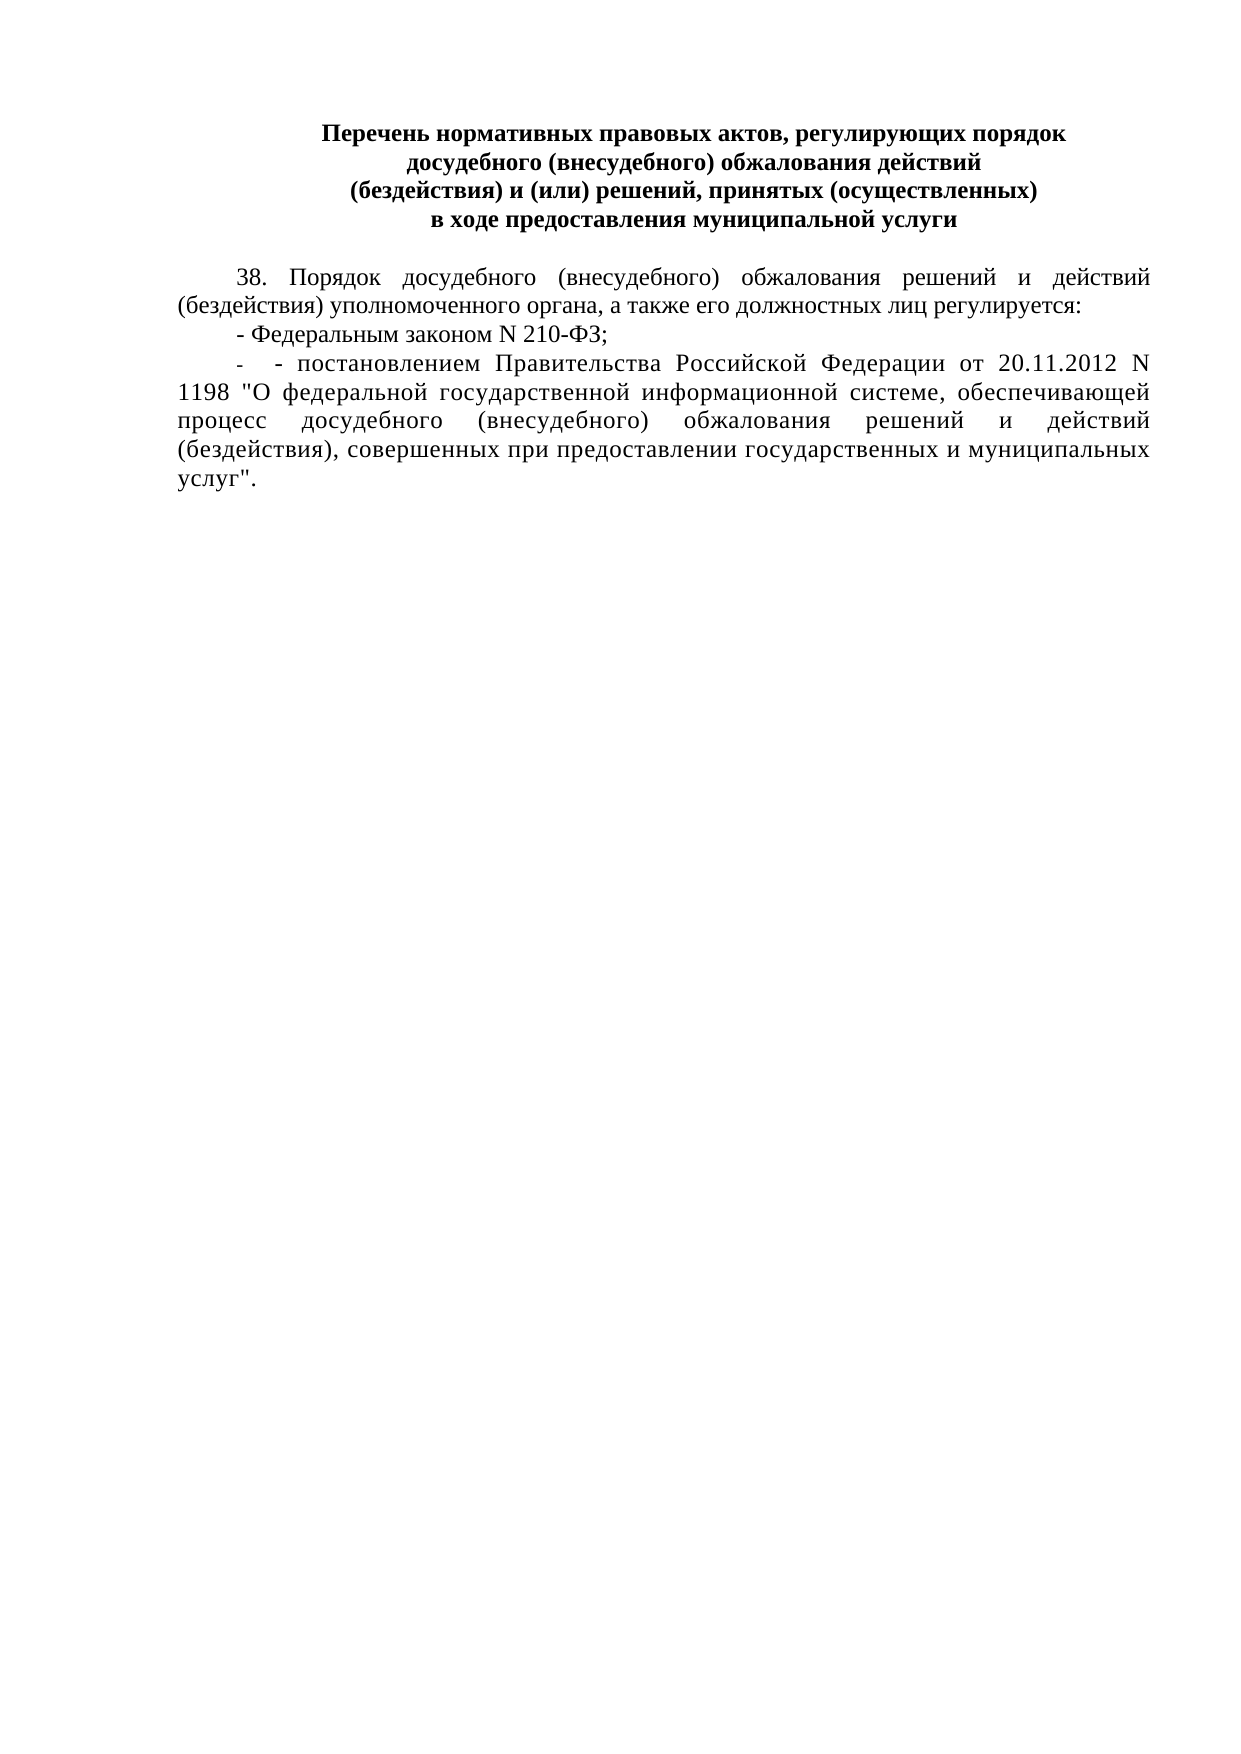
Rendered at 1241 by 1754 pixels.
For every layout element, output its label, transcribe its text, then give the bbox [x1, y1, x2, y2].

text - Федеральным законом N 210-ФЗ; [177, 319, 1152, 348]
subtitle Перечень нормативных правовых актов, регулирующих порядок [177, 118, 1152, 147]
list - постановлением Правительства Российской Федерации от 20.11.2012 N 1198 "О федеральной государственной информационной системе, обеспечивающей процесс досудебного (внесудебного) обжалования решений и действий (бездействия), совершенных при предоставлении государственных и муниципальных услуг". [177, 348, 1152, 492]
subtitle (бездействия) и (или) решений, принятых (осуществленных) [177, 176, 1152, 204]
subtitle в ходе предоставления муниципальной услуги [177, 204, 1152, 233]
text 38. Порядок досудебного (внесудебного) обжалования решений и действий (бездействия) уполномоченного органа, а также его должностных лиц регулируется: [177, 262, 1152, 319]
subtitle досудебного (внесудебного) обжалования действий [177, 147, 1152, 176]
